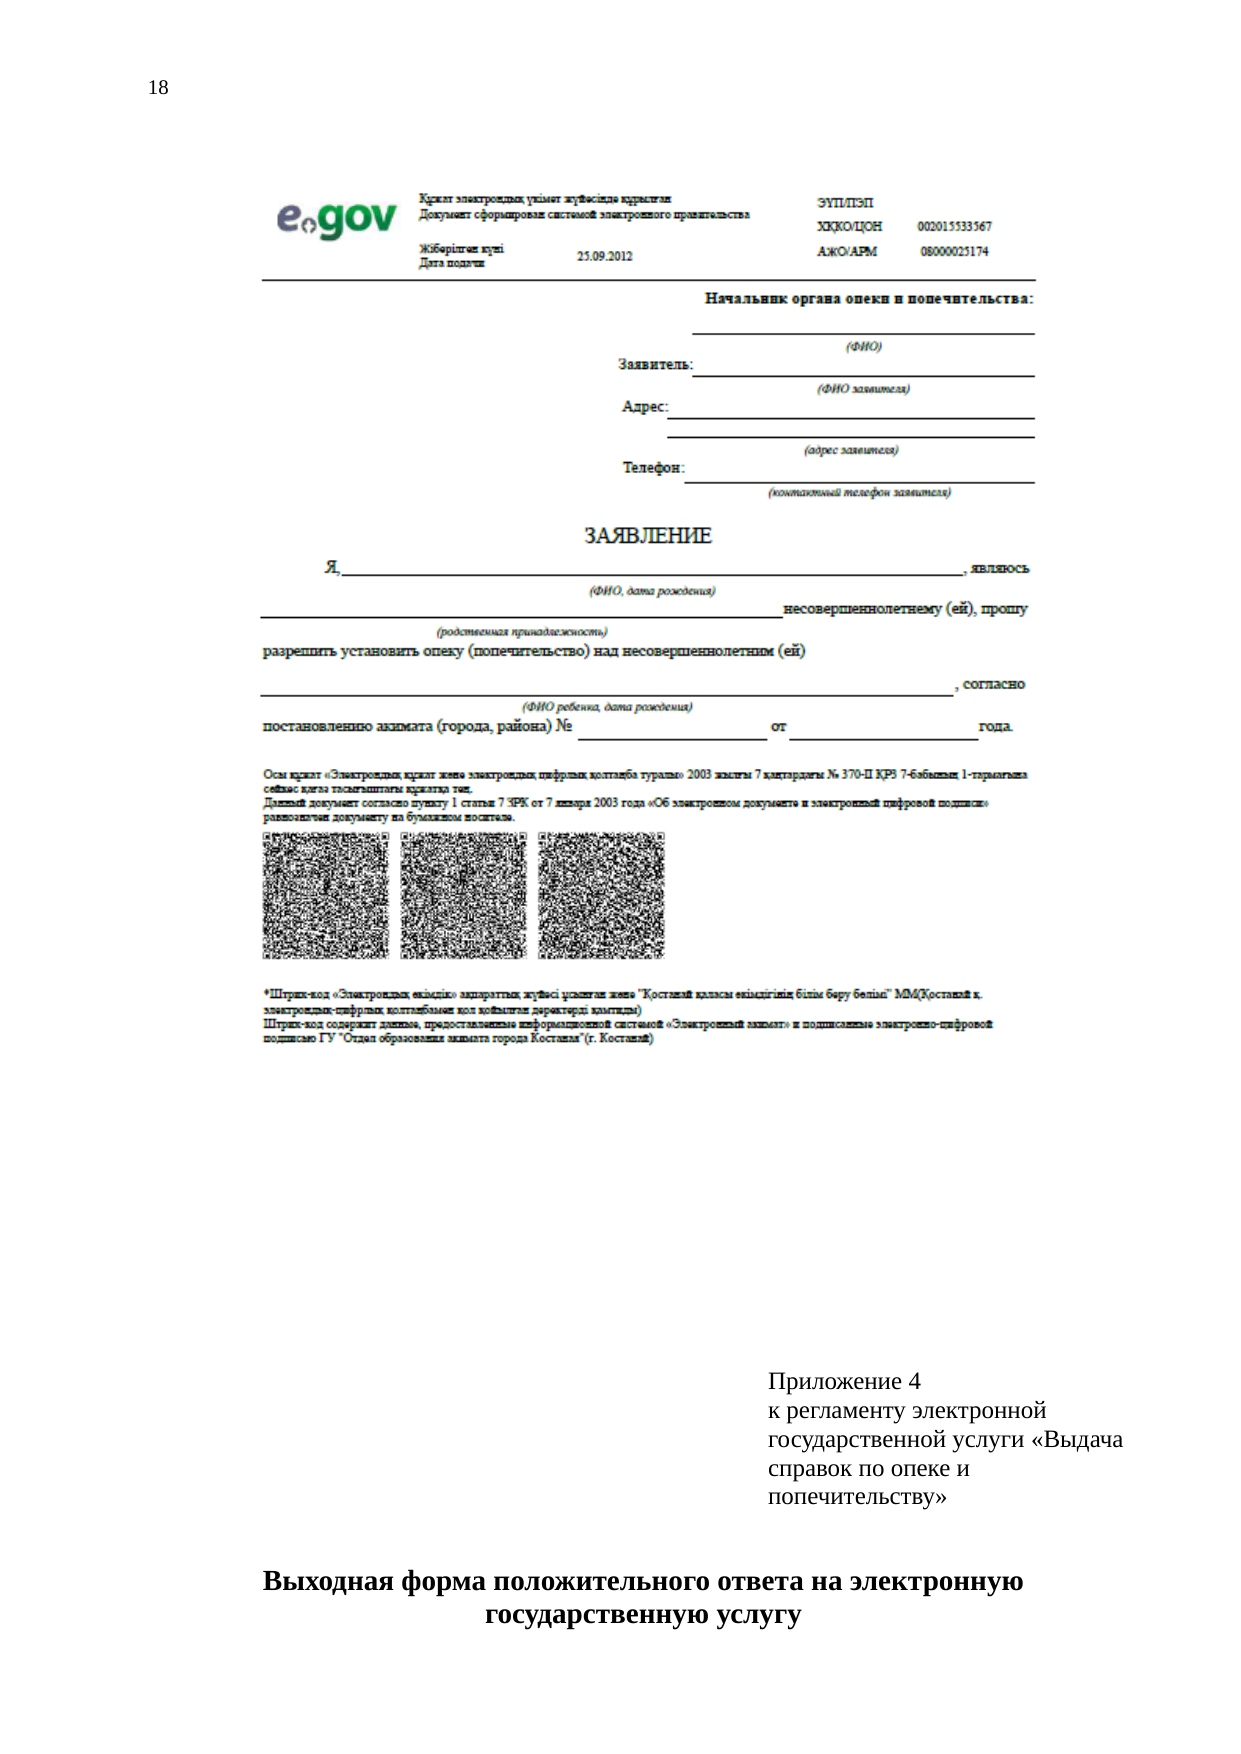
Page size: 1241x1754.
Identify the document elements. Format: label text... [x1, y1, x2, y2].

text Приложение 4 [768, 1366, 1139, 1395]
text к регламенту электронной государственной услуги «Выдача справок по опеке и попечительству» [768, 1395, 1139, 1510]
picture [245, 178, 1055, 1077]
text Выходная форма положительного ответа на электронную государственную услугу [148, 1563, 1139, 1630]
